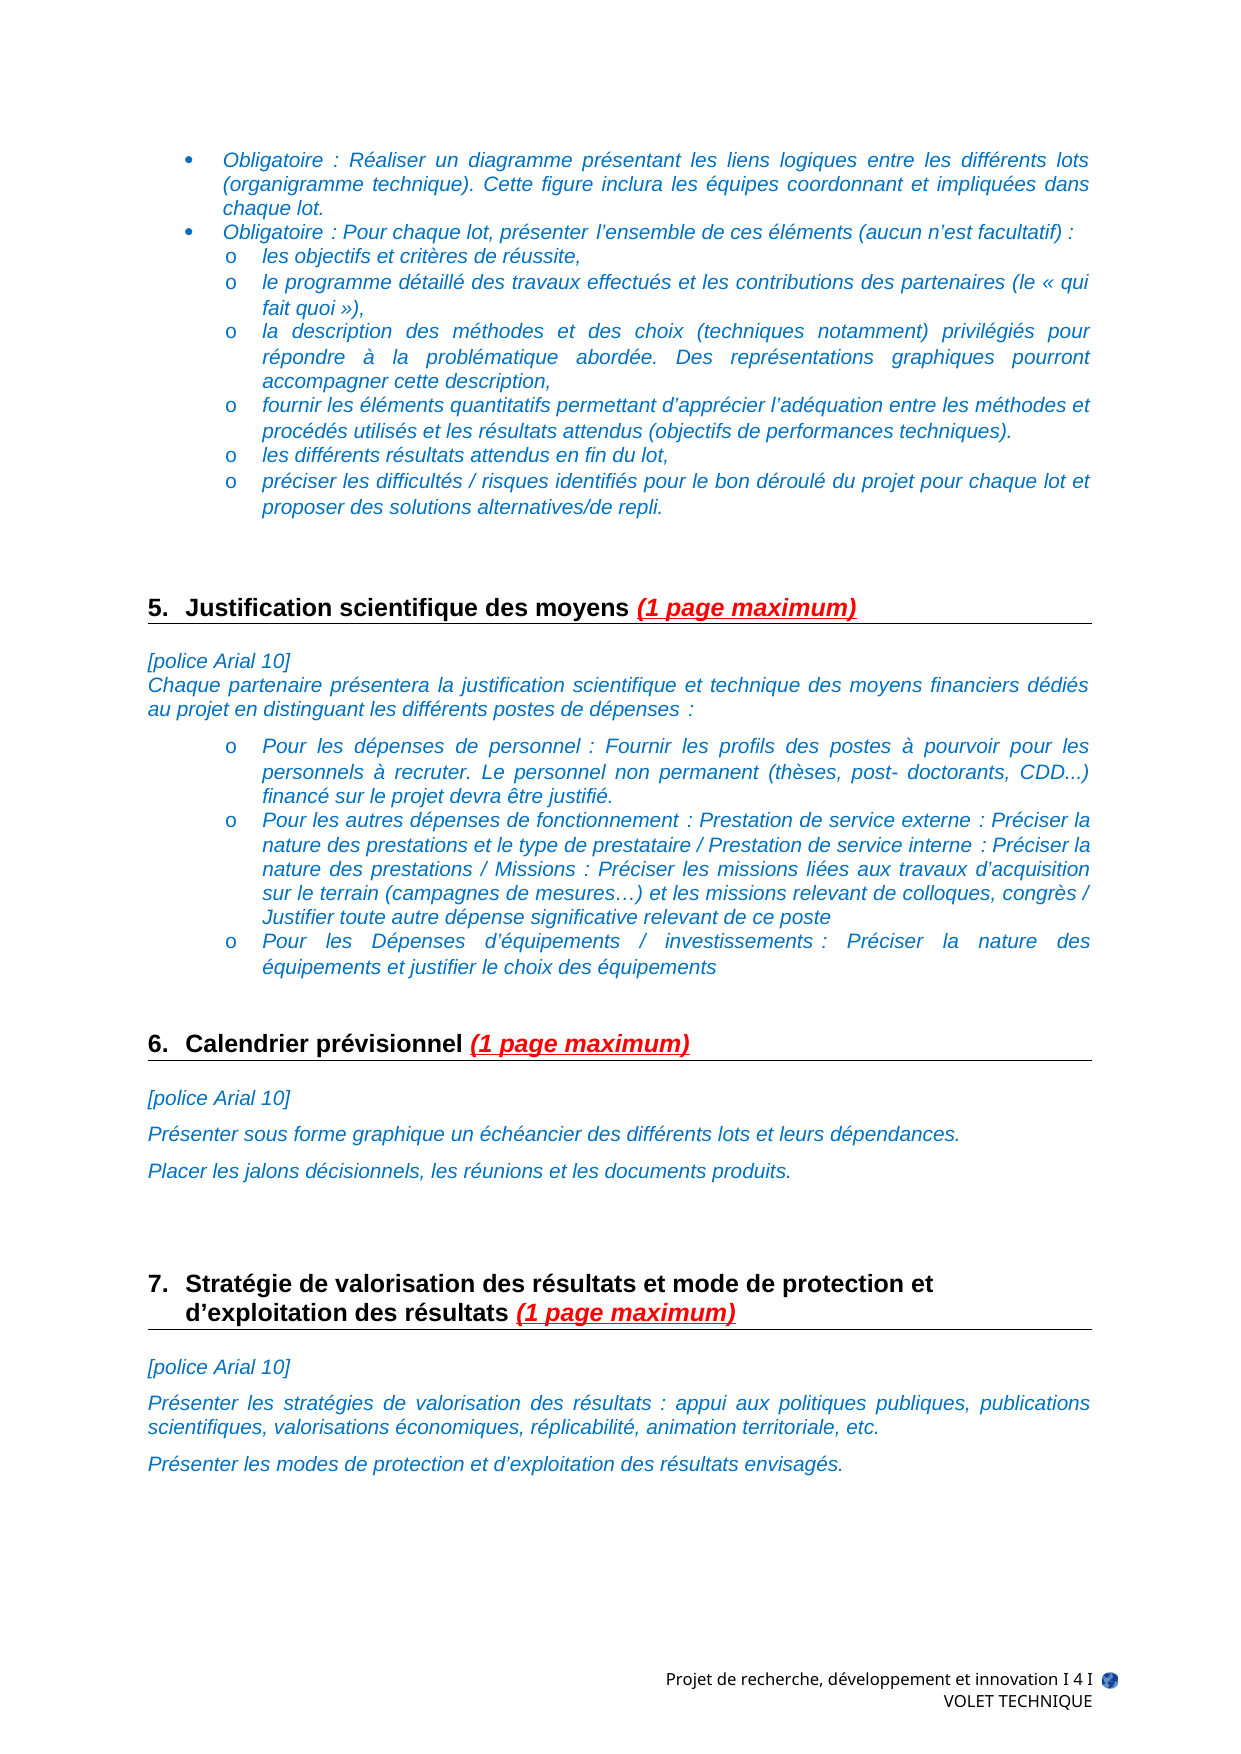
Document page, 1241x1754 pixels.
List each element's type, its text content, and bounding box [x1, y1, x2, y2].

text Présenter sous forme graphique un échéancier des différents lots et leurs dépendances. [148, 1122, 1092, 1146]
subtitle Stratégie de valorisation des résultats et mode de protection et d’exploitation des résultats (1 page maximum) [148, 1269, 1092, 1329]
text Chaque partenaire présentera la justification scientifique et technique des moyens financiers dédiés au projet en distinguant les différents postes de dépenses : [148, 673, 1092, 721]
list Pour les dépenses de personnel : Fournir les profils des postes à pourvoir pour les personnels à recruter. Le personnel non permanent (thèses, post- doctorants, CDD...) financé sur le projet devra être justifié. [224, 734, 1092, 807]
text [police Arial 10] [148, 649, 1092, 673]
picture [1101, 1672, 1119, 1689]
list le programme détaillé des travaux effectués et les contributions des partenaires (le « qui fait quoi »), [224, 269, 1092, 319]
list les objectifs et critères de réussite, [224, 244, 1092, 269]
list fournir les éléments quantitatifs permettant d’apprécier l’adéquation entre les méthodes et procédés utilisés et les résultats attendus (objectifs de performances techniques). [224, 393, 1092, 443]
text Obligatoire : Pour chaque lot, présenter l’ensemble de ces éléments (aucun n’est facultatif) : [185, 220, 1092, 244]
text [police Arial 10] [148, 1086, 1092, 1110]
list Pour les autres dépenses de fonctionnement : Prestation de service externe : Préciser la nature des prestations et le type de prestataire / Prestation de service interne : Préciser la nature des prestations / Missions : Préciser les missions liées aux travaux d’acquisition sur le terrain (campagnes de mesures…) et les missions relevant de colloques, congrès / Justifier toute autre dépense significative relevant de ce poste [224, 807, 1092, 929]
text Présenter les stratégies de valorisation des résultats : appui aux politiques publiques, publications scientifiques, valorisations économiques, réplicabilité, animation territoriale, etc. [148, 1391, 1092, 1439]
list les différents résultats attendus en fin du lot, [224, 443, 1092, 469]
subtitle Justification scientifique des moyens (1 page maximum) [148, 592, 1092, 623]
subtitle Calendrier prévisionnel (1 page maximum) [148, 1029, 1092, 1060]
text Placer les jalons décisionnels, les réunions et les documents produits. [148, 1159, 1092, 1183]
text [police Arial 10] [148, 1355, 1092, 1379]
list préciser les difficultés / risques identifiés pour le bon déroulé du projet pour chaque lot et proposer des solutions alternatives/de repli. [224, 469, 1092, 518]
text Présenter les modes de protection et d’exploitation des résultats envisagés. [148, 1452, 1092, 1476]
list la description des méthodes et des choix (techniques notamment) privilégiés pour répondre à la problématique abordée. Des représentations graphiques pourront accompagner cette description, [224, 319, 1092, 393]
list Pour les Dépenses d’équipements / investissements : Préciser la nature des équipements et justifier le choix des équipements [224, 929, 1092, 979]
text Obligatoire : Réaliser un diagramme présentant les liens logiques entre les différents lots (organigramme technique). Cette figure inclura les équipes coordonnant et impliquées dans chaque lot. [185, 148, 1092, 220]
